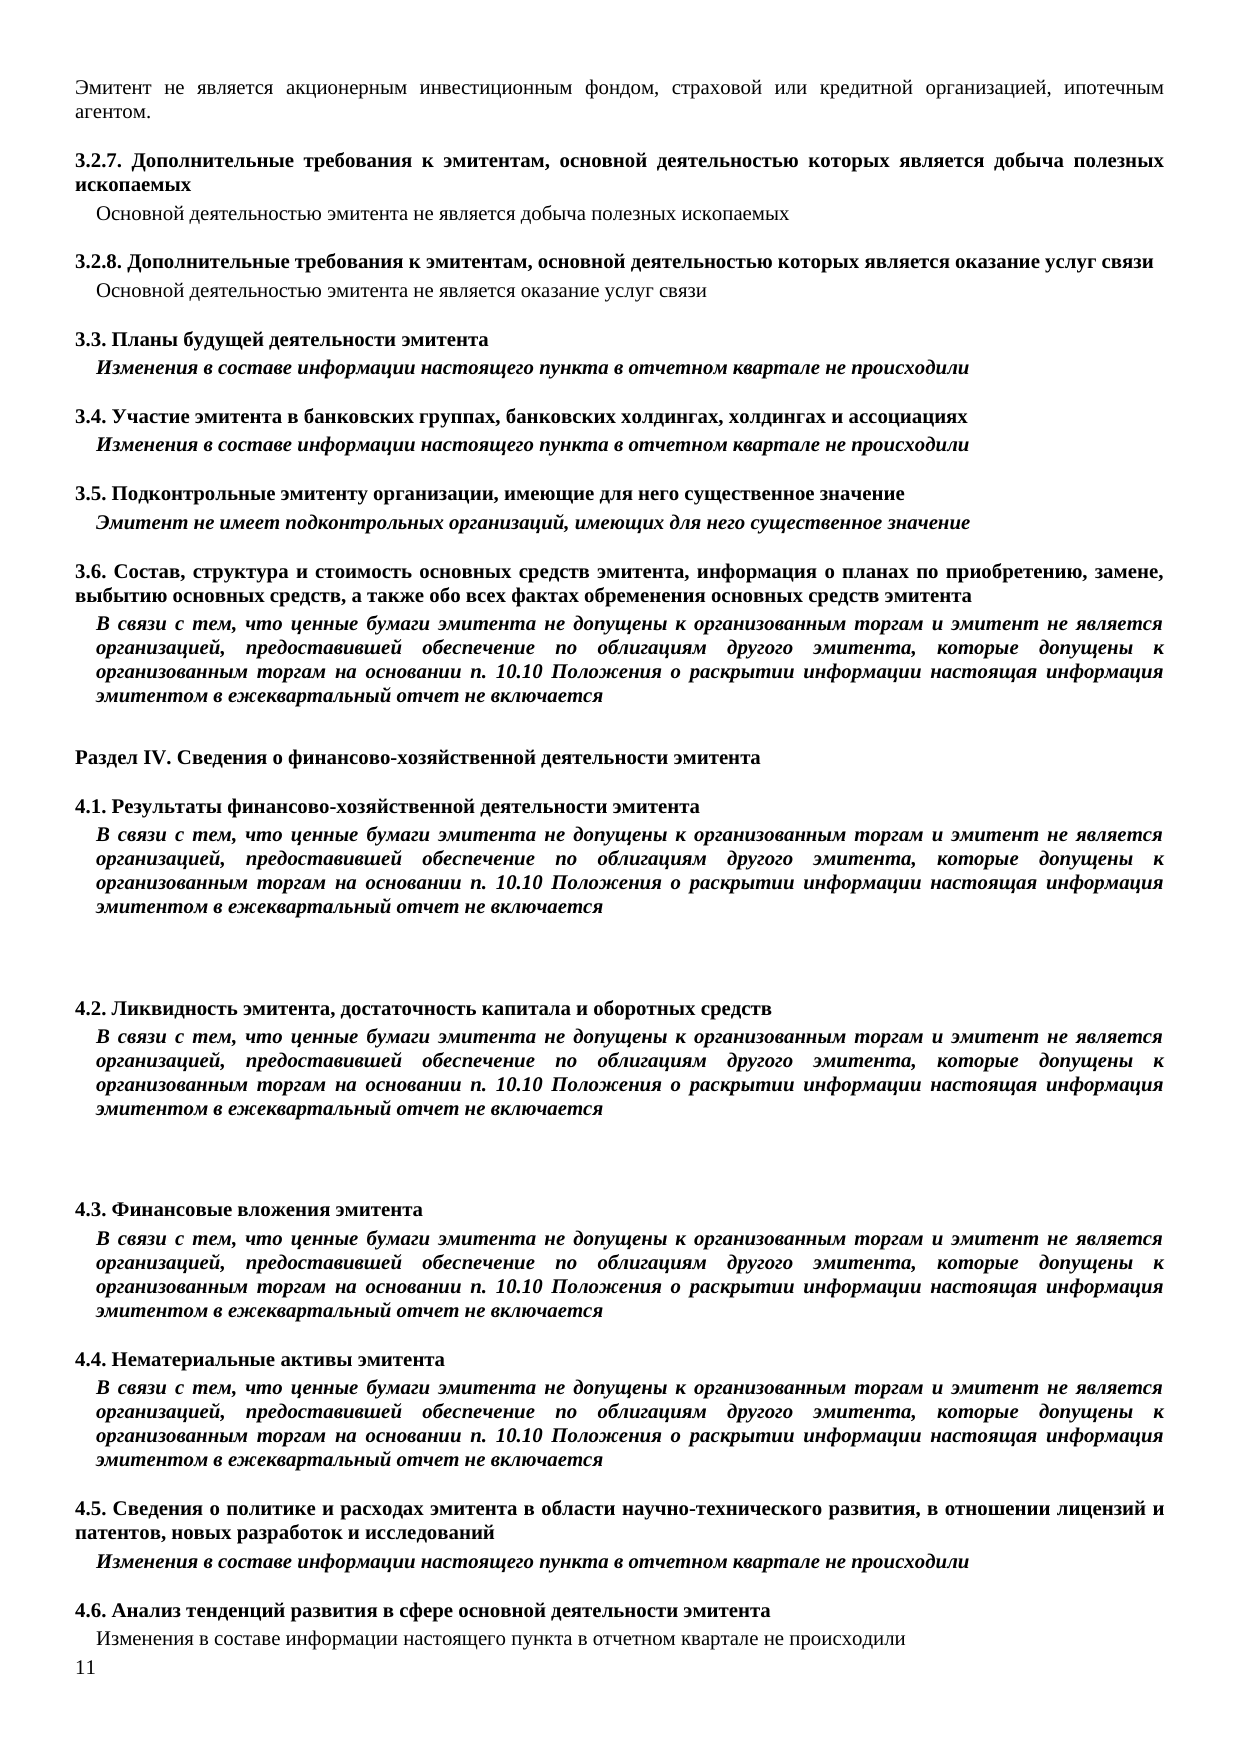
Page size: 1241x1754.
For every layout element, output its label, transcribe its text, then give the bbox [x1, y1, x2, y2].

subtitle 3.2.8. Дополнительные требования к эмитентам, основной деятельностью которых является оказание услуг связи [75, 249, 1165, 273]
subtitle 4.6. Анализ тенденций развития в сфере основной деятельности эмитента [75, 1598, 1165, 1622]
text Эмитент не имеет подконтрольных организаций, имеющих для него существенное значение [96, 509, 1165, 534]
subtitle 3.6. Состав, структура и стоимость основных средств эмитента, информация о планах по приобретению, замене, выбытию основных средств, а также обо всех фактах обременения основных средств эмитента [75, 559, 1165, 607]
subtitle 4.3. Финансовые вложения эмитента [75, 1197, 1165, 1221]
subtitle 4.2. Ликвидность эмитента, достаточность капитала и оборотных средств [75, 996, 1165, 1019]
subtitle 3.5. Подконтрольные эмитенту организации, имеющие для него существенное значение [75, 481, 1165, 505]
subtitle 3.4. Участие эмитента в банковских группах, банковских холдингах, холдингах и ассоциациях [75, 404, 1165, 428]
text Изменения в составе информации настоящего пункта в отчетном квартале не происходили [96, 432, 1165, 456]
text В связи с тем, что ценные бумаги эмитента не допущены к организованным торгам и эмитент не является организацией, предоставившей обеспечение по облигациям другого эмитента, которые допущены к организованным торгам на основании п. 10.10 Положения о раскрытии информации настоящая информация эмитентом в ежеквартальный отчет не включается [96, 1226, 1165, 1322]
text Основной деятельностью эмитента не является оказание услуг связи [96, 278, 1165, 302]
text Эмитент не является акционерным инвестиционным фондом, страховой или кредитной организацией, ипотечным агентом. [75, 75, 1165, 123]
text В связи с тем, что ценные бумаги эмитента не допущены к организованным торгам и эмитент не является организацией, предоставившей обеспечение по облигациям другого эмитента, которые допущены к организованным торгам на основании п. 10.10 Положения о раскрытии информации настоящая информация эмитентом в ежеквартальный отчет не включается [96, 1375, 1165, 1471]
subtitle 4.5. Сведения о политике и расходах эмитента в области научно-технического развития, в отношении лицензий и патентов, новых разработок и исследований [75, 1496, 1165, 1544]
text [96, 1548, 1165, 1573]
text Основной деятельностью эмитента не является добыча полезных ископаемых [96, 200, 1165, 224]
text В связи с тем, что ценные бумаги эмитента не допущены к организованным торгам и эмитент не является организацией, предоставившей обеспечение по облигациям другого эмитента, которые допущены к организованным торгам на основании п. 10.10 Положения о раскрытии информации настоящая информация эмитентом в ежеквартальный отчет не включается [96, 611, 1165, 707]
subtitle Раздел IV. Сведения о финансово-хозяйственной деятельности эмитента [75, 745, 1165, 769]
subtitle 4.1. Результаты финансово-хозяйственной деятельности эмитента [75, 794, 1165, 818]
text Изменения в составе информации настоящего пункта в отчетном квартале не происходили [96, 355, 1165, 379]
subtitle 4.4. Нематериальные активы эмитента [75, 1347, 1165, 1371]
subtitle 3.3. Планы будущей деятельности эмитента [75, 327, 1165, 351]
text В связи с тем, что ценные бумаги эмитента не допущены к организованным торгам и эмитент не является организацией, предоставившей обеспечение по облигациям другого эмитента, которые допущены к организованным торгам на основании п. 10.10 Положения о раскрытии информации настоящая информация эмитентом в ежеквартальный отчет не включается [96, 1024, 1165, 1120]
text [96, 1626, 1165, 1650]
subtitle 3.2.7. Дополнительные требования к эмитентам, основной деятельностью которых является добыча полезных ископаемых [75, 148, 1165, 196]
text В связи с тем, что ценные бумаги эмитента не допущены к организованным торгам и эмитент не является организацией, предоставившей обеспечение по облигациям другого эмитента, которые допущены к организованным торгам на основании п. 10.10 Положения о раскрытии информации настоящая информация эмитентом в ежеквартальный отчет не включается [96, 822, 1165, 918]
